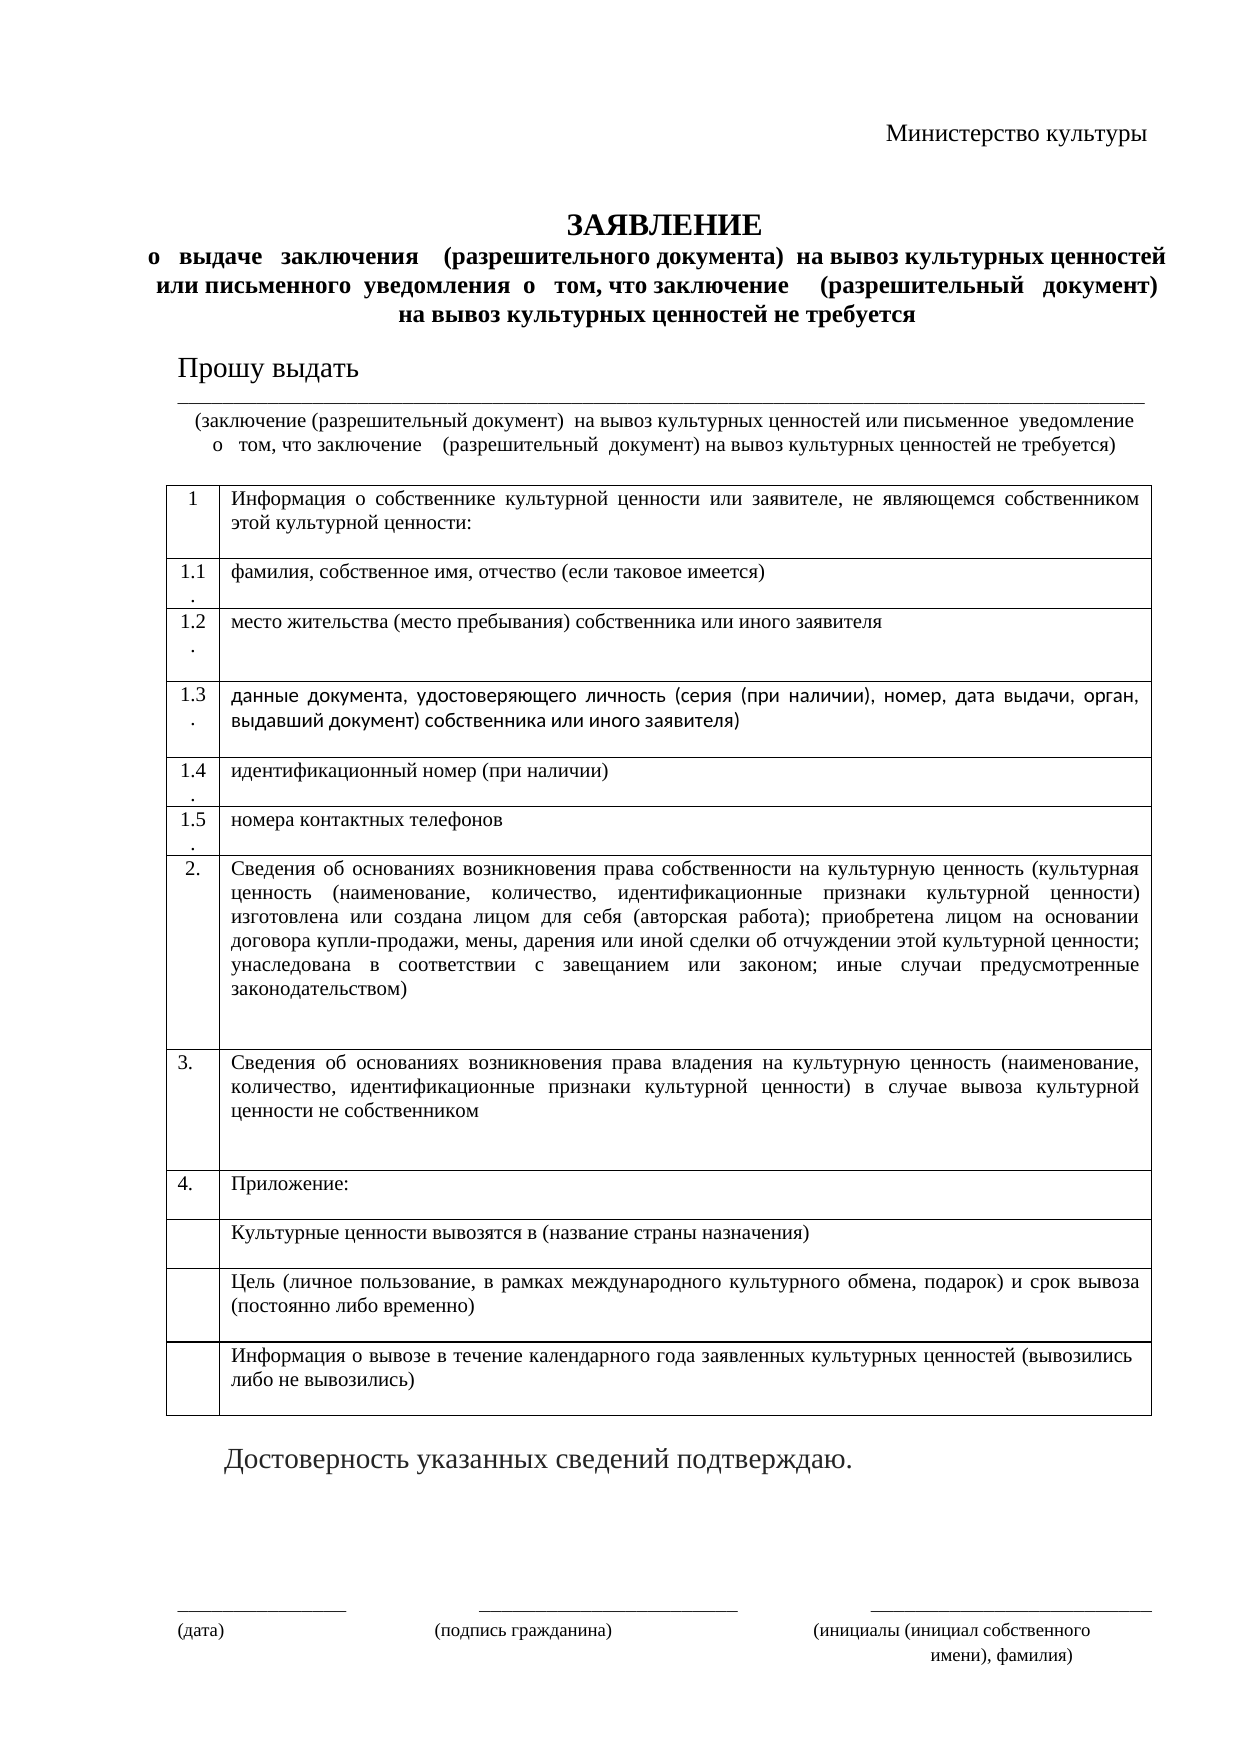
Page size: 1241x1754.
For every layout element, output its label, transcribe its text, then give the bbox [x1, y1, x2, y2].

table_cell Сведения об основаниях возникновения права собственности на культурную ценность (культурная ценность (наименование, количество, идентификационные признаки культурной ценности) изготовлена или создана лицом для себя (авторская работа); приобретена лицом на основании договора купли-продажи, мены, дарения или иной сделки об отчуждении этой культурной ценности; унаследована в соответствии с завещанием или законом; иные случаи предусмотренные законодательством) [220, 856, 1151, 1048]
table_cell номера контактных телефонов [220, 807, 1151, 855]
table_cell 4. [167, 1171, 219, 1219]
text (заключение (разрешительный документ) на вывоз культурных ценностей или письменное уведомление о том, что заключение (разрешительный документ) на вывоз культурных ценностей не требуется) [177, 408, 1152, 456]
table_cell Информация о вывозе в течение календарного года заявленных культурных ценностей (вывозились либо не вывозились) [220, 1343, 1151, 1415]
table_cell 1.5. [167, 807, 219, 855]
text ЗАЯВЛЕНИЕ о выдаче заключения (разрешительного документа) на вывоз культурных ценностей или письменного уведомления о том, что заключение (разрешительный документ) на вывоз культурных ценностей не требуется [148, 212, 1167, 329]
text Достоверность указанных сведений подтверждаю. [177, 1445, 1152, 1474]
table_cell 1.1. [167, 559, 219, 607]
table_cell 1.4. [167, 758, 219, 806]
table_cell Цель (личное пользование, в рамках международного культурного обмена, подарок) и срок вывоза (постоянно либо временно) [220, 1269, 1151, 1341]
table_cell Приложение: [220, 1171, 1151, 1219]
table_cell 1.2. [167, 609, 219, 681]
table_cell данные документа, удостоверяющего личность (серия (при наличии), номер, дата выдачи, орган, выдавший документ) собственника или иного заявителя) [220, 682, 1151, 757]
table_cell [167, 1343, 219, 1415]
table_header Информация о собственнике культурной ценности или заявителе, не являющемся собственником этой культурной ценности: [220, 486, 1151, 558]
table_cell 3. [167, 1050, 219, 1170]
text Министерство культуры [177, 118, 1152, 147]
table_cell идентификационный номер (при наличии) [220, 758, 1151, 806]
table_header 1 [167, 486, 219, 558]
text Прошу выдать ______________________________________________________________________________________ [177, 358, 1166, 408]
table_cell [167, 1269, 219, 1341]
table_cell Сведения об основаниях возникновения права владения на культурную ценность (наименование, количество, идентификационные признаки культурной ценности) в случае вывоза культурной ценности не собственником [220, 1050, 1151, 1170]
table_cell место жительства (место пребывания) собственника или иного заявителя [220, 609, 1151, 681]
table_cell Культурные ценности вывозятся в (название страны назначения) [220, 1220, 1151, 1268]
table_cell фамилия, собственное имя, отчество (если таковое имеется) [220, 559, 1151, 607]
text _______________ _______________________ _________________________ (дата) (подпись гражданина) (инициалы (инициал собственного [177, 1591, 1152, 1641]
text имени), фамилия) [177, 1641, 1152, 1666]
table_cell 1.3. [167, 682, 219, 757]
table_cell [167, 1220, 219, 1268]
table_cell 2. [167, 856, 219, 1048]
